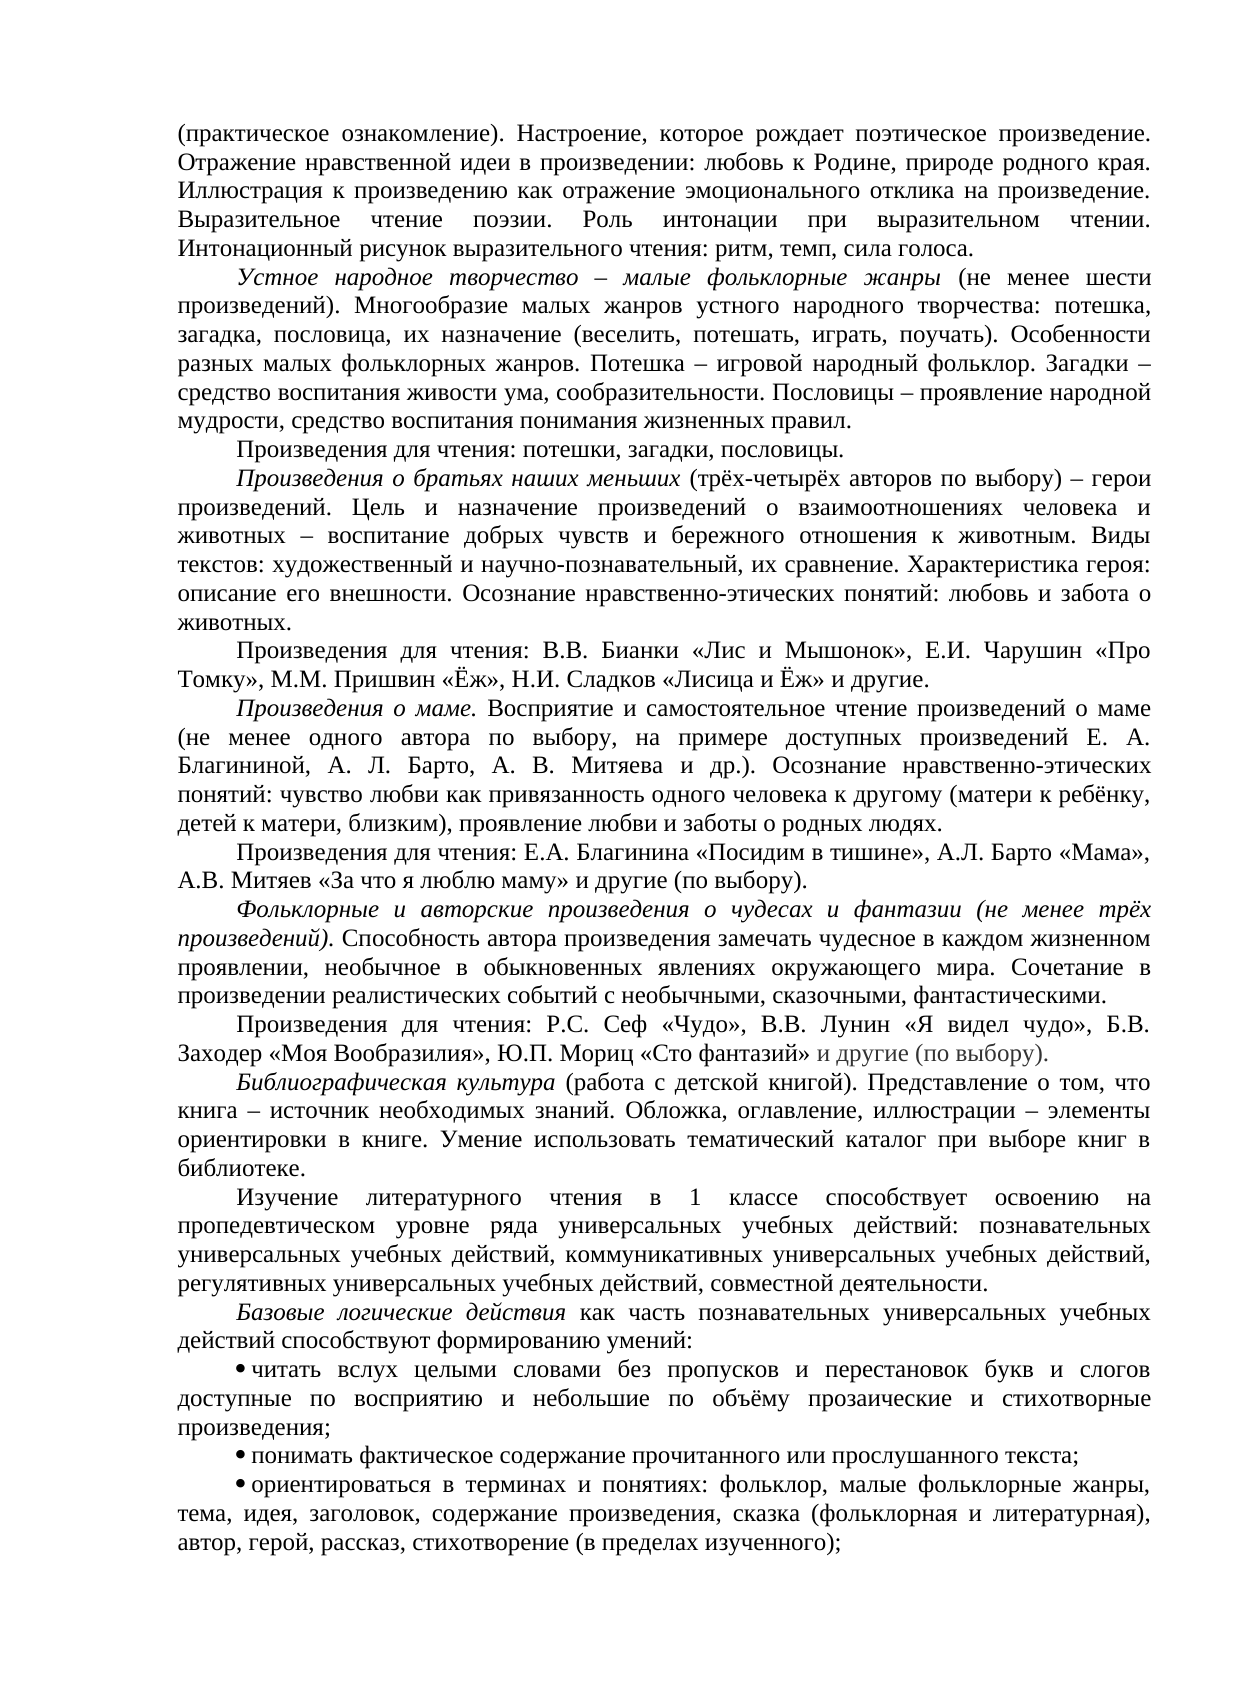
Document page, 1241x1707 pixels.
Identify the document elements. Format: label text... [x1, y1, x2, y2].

list понимать фактическое содержание прочитанного или прослушанного текста; [177, 1441, 1152, 1469]
text Произведения о маме. Восприятие и самостоятельное чтение произведений о маме (не менее одного автора по выбору, на примере доступных произведений Е. А. Благининой, А. Л. Барто, А. В. Митяева и др.). Осознание нравственно-этических понятий: чувство любви как привязанность одного человека к другому (матери к ребёнку, детей к матери, близким), проявление любви и заботы о родных людях. [177, 693, 1152, 837]
list читать вслух целыми словами без пропусков и перестановок букв и слогов доступные по восприятию и небольшие по объёму прозаические и стихотворные произведения; [177, 1354, 1152, 1441]
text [177, 118, 1152, 262]
list ориентироваться в терминах и понятиях: фольклор, малые фольклорные жанры, тема, идея, заголовок, содержание произведения, сказка (фольклорная и литературная), автор, герой, рассказ, стихотворение (в пределах изученного); [177, 1469, 1152, 1556]
text Произведения для чтения: Р.С. Сеф «Чудо», В.В. Лунин «Я видел чудо», Б.В. Заходер «Моя Вообразилия», Ю.П. Мориц «Сто фантазий» и другие (по выбору). [177, 1009, 1152, 1067]
text Произведения для чтения: потешки, загадки, пословицы. [177, 434, 1152, 463]
text Базовые логические действия как часть познавательных универсальных учебных действий способствуют формированию умений: [177, 1297, 1152, 1354]
text Произведения для чтения: Е.А. Благинина «Посидим в тишине», А.Л. Барто «Мама», А.В. Митяев «За что я люблю маму» и другие (по выбору). [177, 837, 1152, 894]
text Произведения о братьях наших меньших (трёх-четырёх авторов по выбору) – герои произведений. Цель и назначение произведений о взаимоотношениях человека и животных – воспитание добрых чувств и бережного отношения к животным. Виды текстов: художественный и научно-познавательный, их сравнение. Характеристика героя: описание его внешности. Осознание нравственно-этических понятий: любовь и забота о животных. [177, 463, 1152, 636]
text Библиографическая культура (работа с детской книгой). Представление о том, что книга – источник необходимых знаний. Обложка, оглавление, иллюстрации – элементы ориентировки в книге. Умение использовать тематический каталог при выборе книг в библиотеке. [177, 1067, 1152, 1182]
text Произведения для чтения: В.В. Бианки «Лис и Мышонок», Е.И. Чарушин «Про Томку», М.М. Пришвин «Ёж», Н.И. Сладков «Лисица и Ёж» и другие. [177, 636, 1152, 693]
text Изучение литературного чтения в 1 классе способствует освоению на пропедевтическом уровне ряда универсальных учебных действий: познавательных универсальных учебных действий, коммуникативных универсальных учебных действий, регулятивных универсальных учебных действий, совместной деятельности. [177, 1182, 1152, 1297]
text Устное народное творчество – малые фольклорные жанры (не менее шести произведений). Многообразие малых жанров устного народного творчества: потешка, загадка, пословица, их назначение (веселить, потешать, играть, поучать). Особенности разных малых фольклорных жанров. Потешка – игровой народный фольклор. Загадки – средство воспитания живости ума, сообразительности. Пословицы – проявление народной мудрости, средство воспитания понимания жизненных правил. [177, 262, 1152, 434]
text Фольклорные и авторские произведения о чудесах и фантазии (не менее трёх произведений). Способность автора произведения замечать чудесное в каждом жизненном проявлении, необычное в обыкновенных явлениях окружающего мира. Сочетание в произведении реалистических событий с необычными, сказочными, фантастическими. [177, 894, 1152, 1009]
